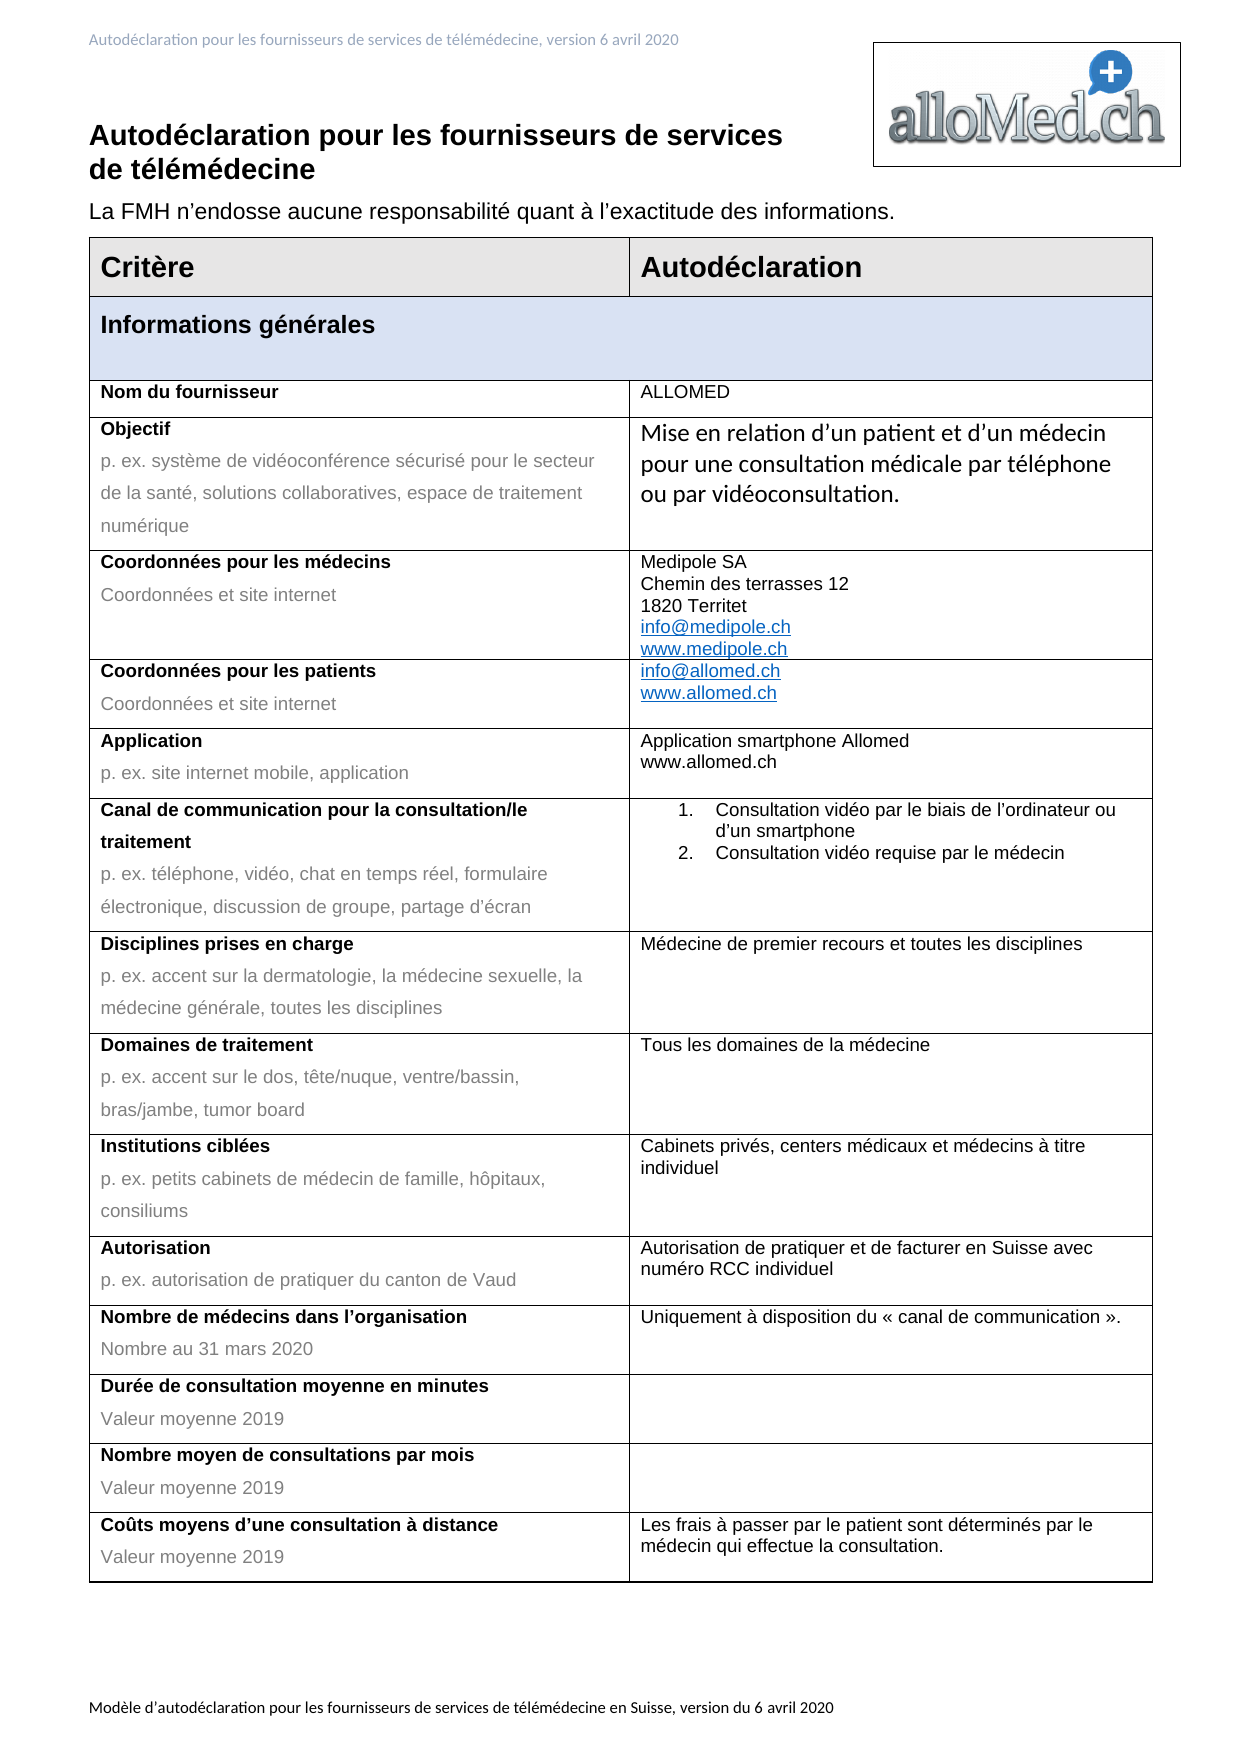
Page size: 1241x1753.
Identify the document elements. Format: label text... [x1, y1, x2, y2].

table_cell Nombre de médecins dans l’organisation Nombre au 31 mars 2020 [90, 1306, 629, 1374]
table_header Critère [90, 238, 629, 296]
table_cell [630, 1375, 1152, 1443]
table_cell [630, 1444, 1152, 1512]
table_cell Disciplines prises en charge p. ex. accent sur la dermatologie, la médecine sexuelle, la médecine générale, toutes les disciplines [90, 932, 629, 1033]
table_header Autodéclaration [630, 238, 1152, 296]
table_cell Les frais à passer par le patient sont déterminés par le médecin qui effectue la consultation. [630, 1513, 1152, 1581]
table_cell Cabinets privés, centers médicaux et médecins à titre individuel [630, 1135, 1152, 1236]
table_cell Canal de communication pour la consultation/le traitement p. ex. téléphone, vidéo, chat en temps réel, formulaire électronique, discussion de groupe, partage d’écran [90, 799, 629, 931]
table_cell Autorisation p. ex. autorisation de pratiquer du canton de Vaud [90, 1237, 629, 1305]
picture [888, 50, 1165, 145]
table_cell Objectif p. ex. système de vidéoconférence sécurisé pour le secteur de la santé, solutions collaboratives, espace de traitement numérique [90, 418, 629, 550]
table_cell Medipole SA Chemin des terrasses 12 1820 Territet info@medipole.ch www.medipole.ch [630, 551, 1152, 659]
table_cell Autorisation de pratiquer et de facturer en Suisse avec numéro RCC individuel [630, 1237, 1152, 1305]
table_cell Mise en relation d’un patient et d’un médecin pour une consultation médicale par téléphone ou par vidéoconsultation. [630, 418, 1152, 550]
table_cell Tous les domaines de la médecine [630, 1034, 1152, 1134]
table_cell info@allomed.ch www.allomed.ch [630, 660, 1152, 728]
table_cell Durée de consultation moyenne en minutes Valeur moyenne 2019 [90, 1375, 629, 1443]
table_cell Application smartphone Allomed www.allomed.ch [630, 729, 1152, 797]
text Autodéclaration pour les fournisseurs de services de télémédecine [89, 118, 1152, 185]
table_cell Nom du fournisseur [90, 381, 629, 417]
table_cell Nombre moyen de consultations par mois Valeur moyenne 2019 [90, 1444, 629, 1512]
table_cell Informations générales [90, 297, 1152, 380]
table_cell Coûts moyens d’une consultation à distance Valeur moyenne 2019 [90, 1513, 629, 1581]
table_cell Coordonnées pour les patients Coordonnées et site internet [90, 660, 629, 728]
table_cell Uniquement à disposition du « canal de communication ». [630, 1306, 1152, 1374]
text La FMH n’endosse aucune responsabilité quant à l’exactitude des informations. [89, 198, 1152, 224]
table_cell Coordonnées pour les médecins Coordonnées et site internet [90, 551, 629, 659]
table_cell ALLOMED [630, 381, 1152, 417]
table_cell Application p. ex. site internet mobile, application [90, 729, 629, 797]
table_cell Institutions ciblées p. ex. petits cabinets de médecin de famille, hôpitaux, consiliums [90, 1135, 629, 1236]
table_cell Domaines de traitement p. ex. accent sur le dos, tête/nuque, ventre/bassin, bras/jambe, tumor board [90, 1034, 629, 1134]
table_cell Consultation vidéo par le biais de l’ordinateur ou d’un smartphone Consultation vidéo requise par le médecin [630, 799, 1152, 931]
table_cell Médecine de premier recours et toutes les disciplines [630, 932, 1152, 1033]
